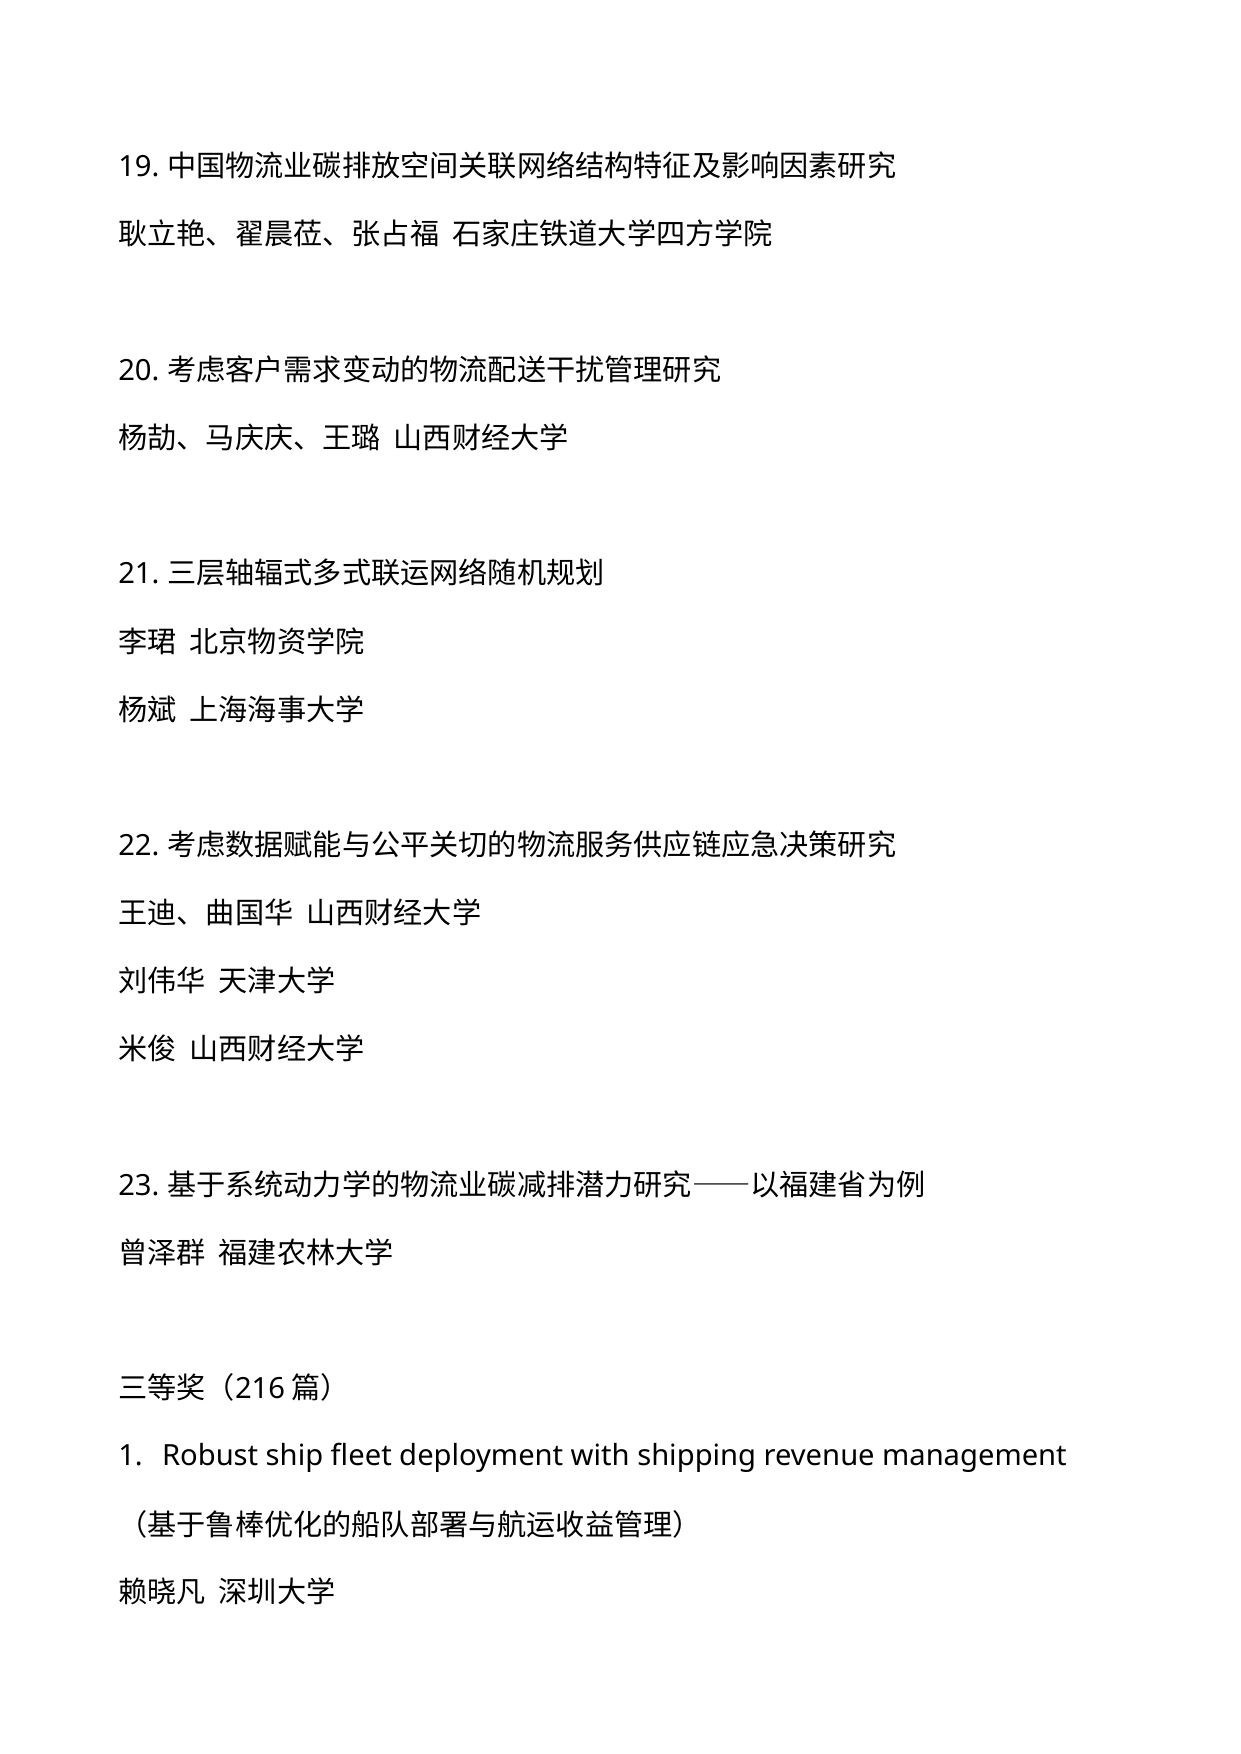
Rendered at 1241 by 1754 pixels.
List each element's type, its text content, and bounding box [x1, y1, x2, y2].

text 21. 三层轴辐式多式联运网络随机规划 [118, 537, 1122, 605]
text 赖晓凡 深圳大学 [118, 1556, 1122, 1624]
text 23. 基于系统动力学的物流业碳减排潜力研究——以福建省为例 [118, 1149, 1122, 1217]
text （基于鲁棒优化的船队部署与航运收益管理） [118, 1488, 1122, 1556]
text 杨劼、马庆庆、王璐 山西财经大学 [118, 402, 1122, 469]
text 三等奖（216篇） [118, 1352, 1122, 1420]
text 杨斌 上海海事大学 [118, 673, 1122, 741]
text 20. 考虑客户需求变动的物流配送干扰管理研究 [118, 334, 1122, 402]
list Robust ship fleet deployment with shipping revenue management [118, 1420, 1122, 1488]
text 曾泽群 福建农林大学 [118, 1217, 1122, 1284]
text 刘伟华 天津大学 [118, 945, 1122, 1013]
text 王迪、曲国华 山西财经大学 [118, 877, 1122, 945]
text 耿立艳、翟晨莅、张占福 石家庄铁道大学四方学院 [118, 198, 1122, 266]
text 米俊 山西财经大学 [118, 1013, 1122, 1081]
text 19. 中国物流业碳排放空间关联网络结构特征及影响因素研究 [118, 130, 1122, 198]
text 22. 考虑数据赋能与公平关切的物流服务供应链应急决策研究 [118, 809, 1122, 877]
text 李珺 北京物资学院 [118, 605, 1122, 673]
